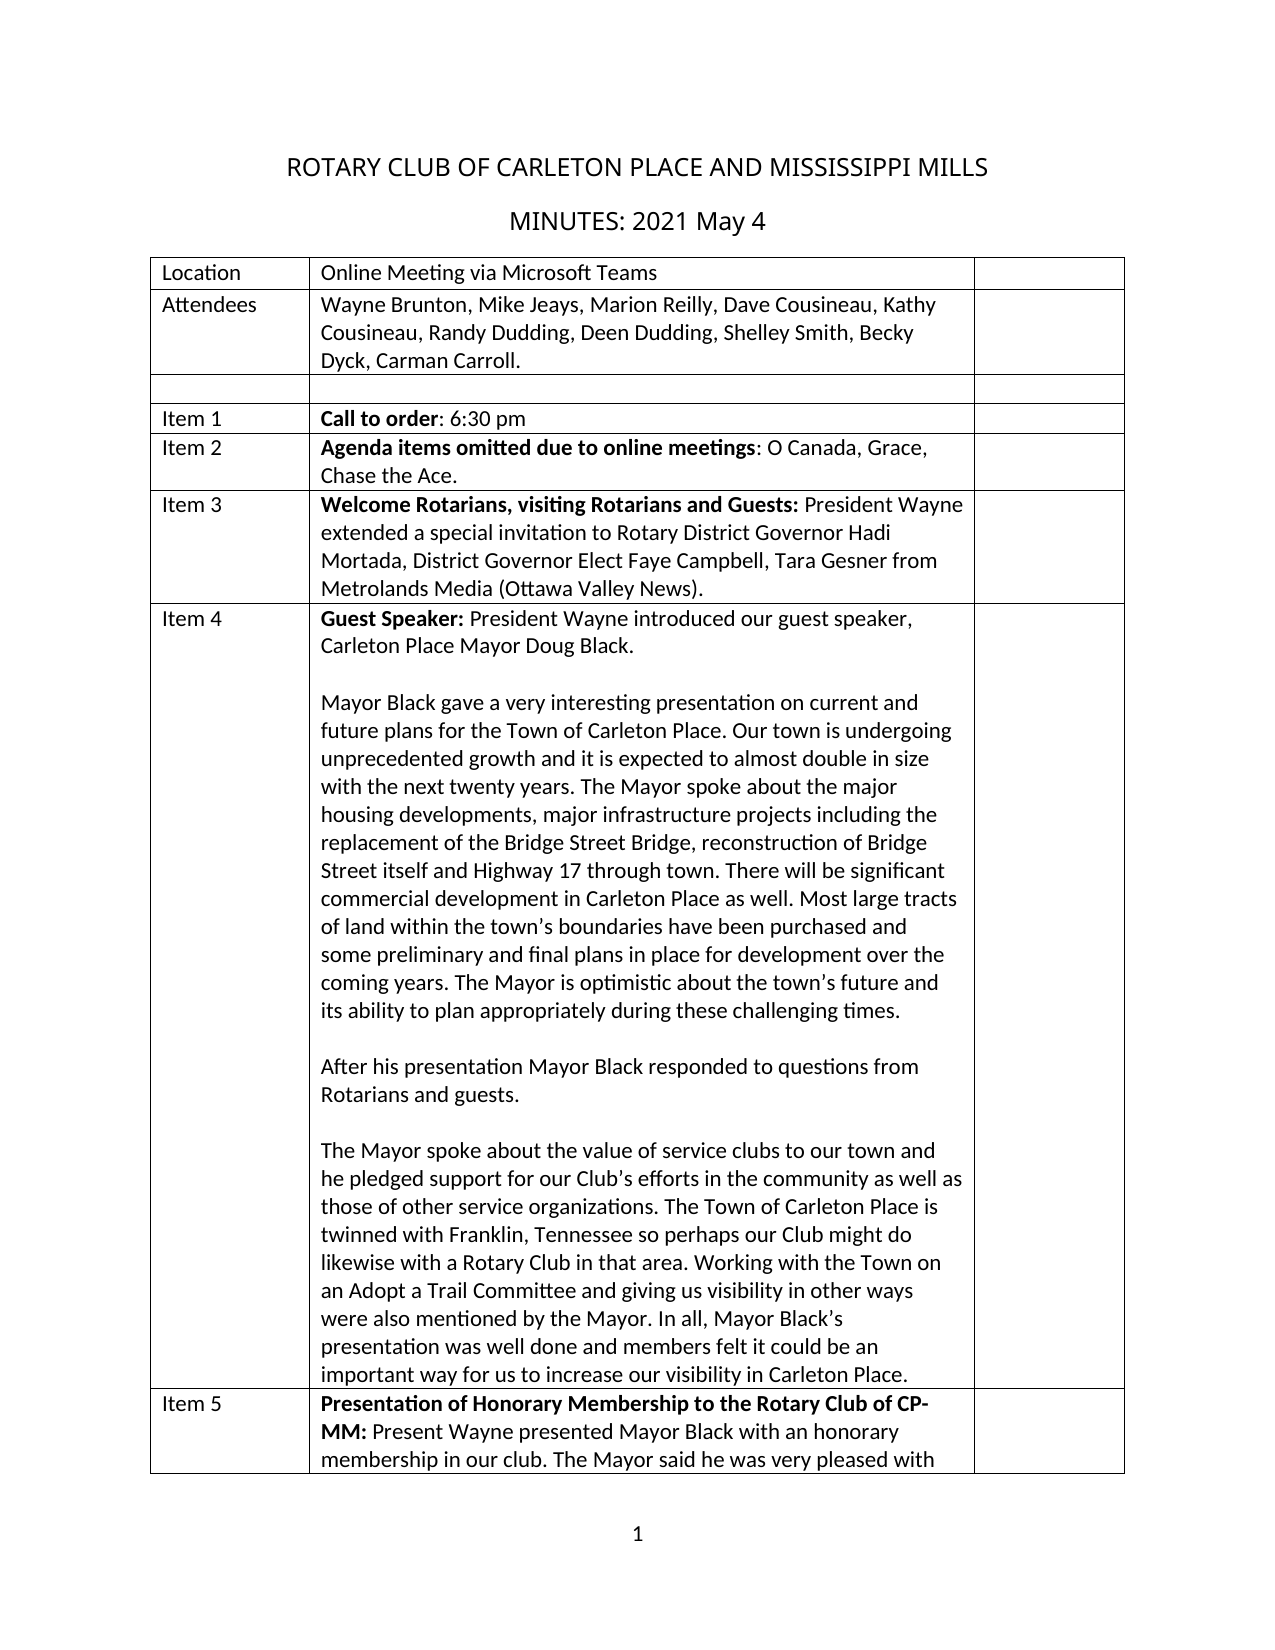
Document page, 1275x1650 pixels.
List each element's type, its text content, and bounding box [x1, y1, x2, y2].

table_cell Item 3 [151, 491, 309, 603]
table_cell Item 4 [151, 604, 309, 1388]
table_cell [151, 375, 309, 403]
table_cell [975, 1389, 1124, 1473]
text MINUTES: 2021 May 4 [150, 203, 1125, 237]
table_cell Call to order: 6:30 pm [310, 404, 974, 432]
text ROTARY CLUB OF CARLETON PLACE AND MISSISSIPPI MILLS [150, 150, 1125, 184]
table_cell Attendees [151, 290, 309, 374]
table_cell Wayne Brunton, Mike Jeays, Marion Reilly, Dave Cousineau, Kathy Cousineau, Randy Dudding, Deen Dudding, Shelley Smith, Becky Dyck, Carman Carroll. [310, 290, 974, 374]
table_header [975, 258, 1124, 289]
table_header Location [151, 258, 309, 289]
table_cell Agenda items omitted due to online meetings: O Canada, Grace, Chase the Ace. [310, 434, 974, 489]
table_cell [975, 290, 1124, 374]
table_cell [975, 434, 1124, 489]
table_cell Guest Speaker: President Wayne introduced our guest speaker, Carleton Place Mayor Doug Black. Mayor Black gave a very interesting presentation on current and future plans for the Town of Carleton Place. Our town is undergoing unprecedented growth and it is expected to almost double in size with the next twenty years. The Mayor spoke about the major housing developments, major infrastructure projects including the replacement of the Bridge Street Bridge, reconstruction of Bridge Street itself and Highway 17 through town. There will be significant commercial development in Carleton Place as well. Most large tracts of land within the town’s boundaries have been purchased and some preliminary and final plans in place for development over the coming years. The Mayor is optimistic about the town’s future and its ability to plan appropriately during these challenging times. After his presentation Mayor Black responded to questions from Rotarians and guests. The Mayor spoke about the value of service clubs to our town and he pledged support for our Club’s efforts in the community as well as those of other service organizations. The Town of Carleton Place is twinned with Franklin, Tennessee so perhaps our Club might do likewise with a Rotary Club in that area. Working with the Town on an Adopt a Trail Committee and giving us visibility in other ways were also mentioned by the Mayor. In all, Mayor Black’s presentation was well done and members felt it could be an important way for us to increase our visibility in Carleton Place. [310, 604, 974, 1388]
table_cell [975, 491, 1124, 603]
table_cell Item 2 [151, 434, 309, 489]
table_cell [975, 404, 1124, 432]
table_cell [975, 604, 1124, 1388]
table_cell [310, 375, 974, 403]
table_cell Item 1 [151, 404, 309, 432]
table_cell Welcome Rotarians, visiting Rotarians and Guests: President Wayne extended a special invitation to Rotary District Governor Hadi Mortada, District Governor Elect Faye Campbell, Tara Gesner from Metrolands Media (Ottawa Valley News). [310, 491, 974, 603]
table_cell Item 5 [151, 1389, 309, 1473]
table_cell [310, 1389, 974, 1473]
table_cell [975, 375, 1124, 403]
table_header Online Meeting via Microsoft Teams [310, 258, 974, 289]
